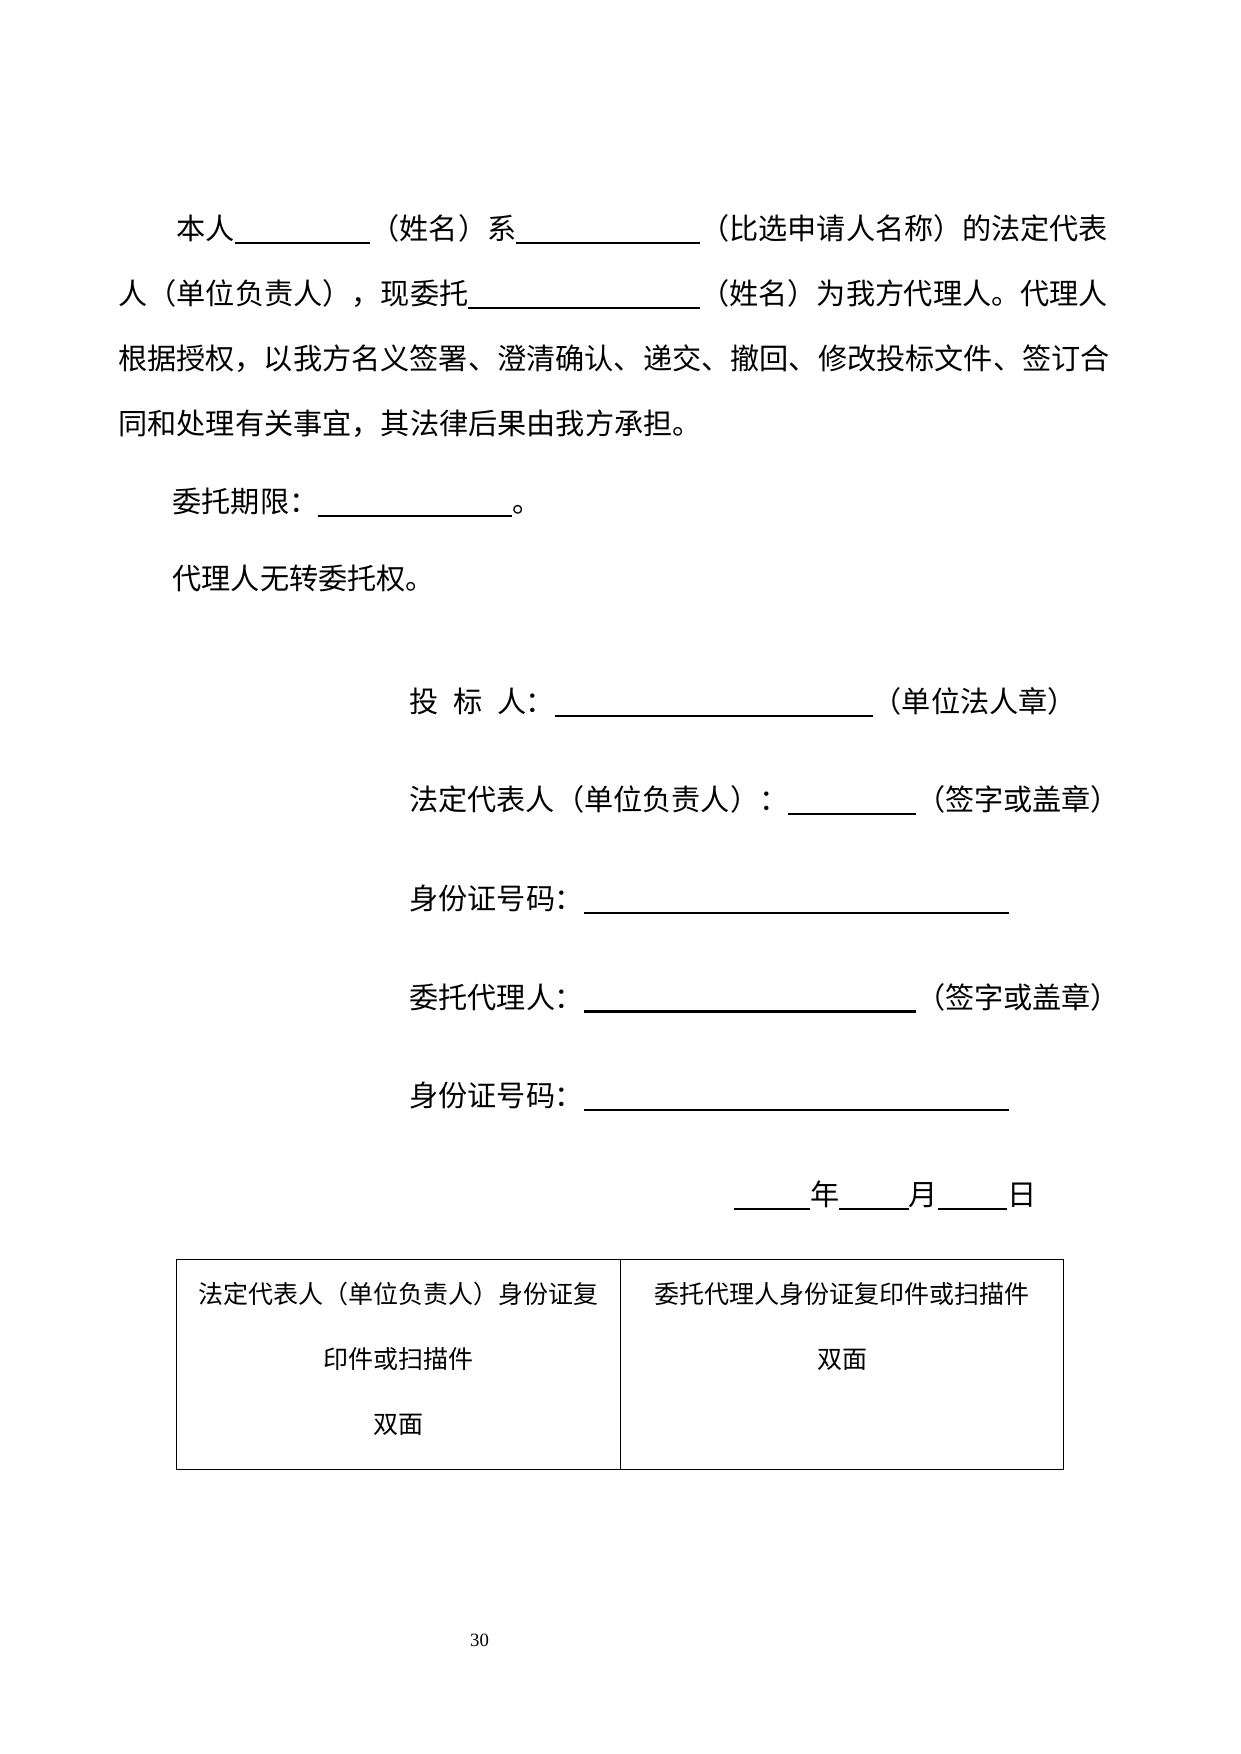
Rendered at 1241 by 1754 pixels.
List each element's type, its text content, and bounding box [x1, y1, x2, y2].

table_header 委托代理人身份证复印件或扫描件 双面 [621, 1260, 1063, 1469]
text 投 标 人： （单位法人章） [409, 667, 1122, 732]
text 法定代表人（单位负责人）： （签字或盖章） [409, 766, 1122, 831]
table_header 法定代表人（单位负责人）身份证复印件或扫描件 双面 [177, 1260, 620, 1469]
text 代理人无转委托权。 [172, 544, 1122, 609]
text 本人 （姓名）系 （比选申请人名称）的法定代表人（单位负责人），现委托 （姓名）为我方代理人。代理人根据授权，以我方名义签署、澄清确认、递交、撤回、修改投标文件、签订合同和处理有关事宜，其法律后果由我方承担。 [118, 194, 1122, 454]
text 年 月 日 [733, 1160, 1122, 1225]
text 委托代理人： （签字或盖章） [409, 963, 1122, 1028]
text 身份证号码： [409, 864, 1122, 929]
text 身份证号码： [409, 1062, 1122, 1127]
text 委托期限： 。 [172, 467, 1122, 532]
